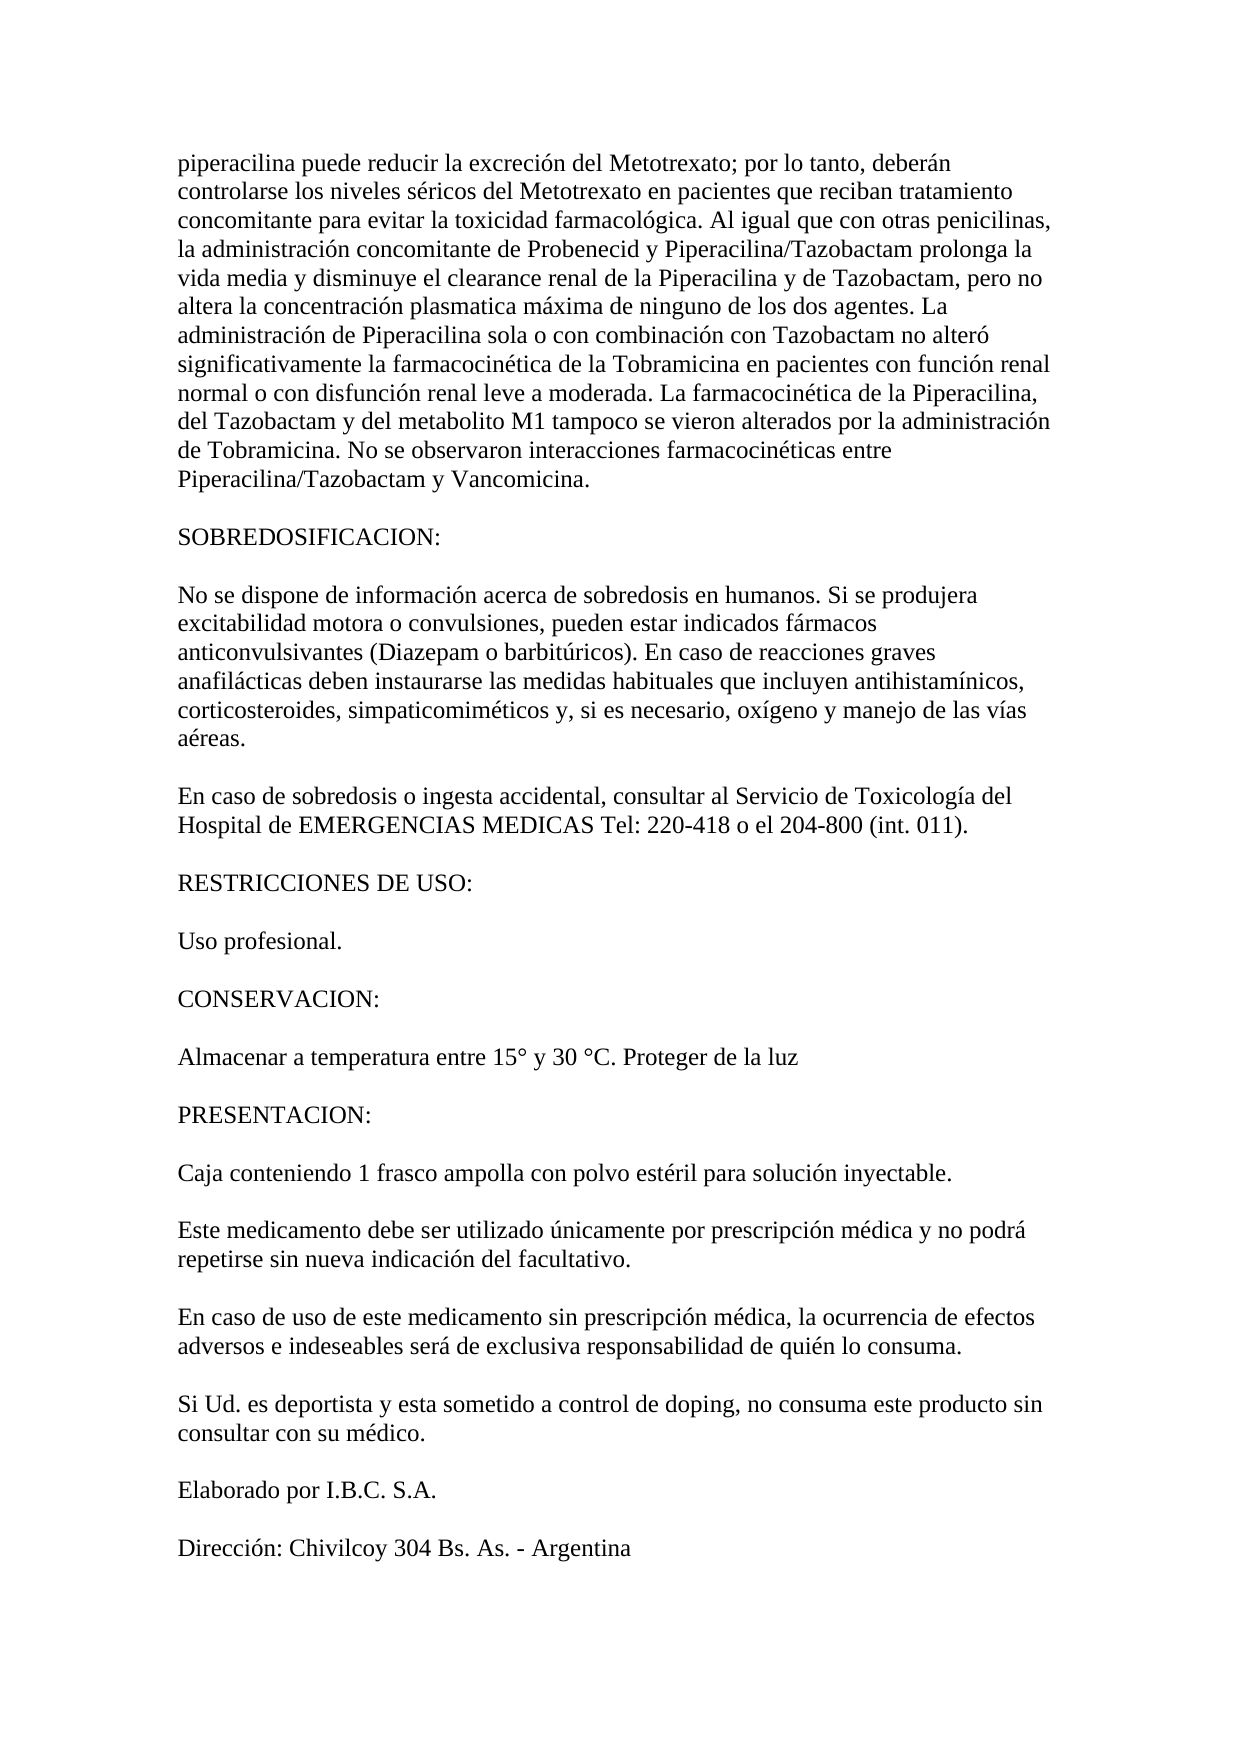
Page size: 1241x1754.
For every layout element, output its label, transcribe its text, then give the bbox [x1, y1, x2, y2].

text Este medicamento debe ser utilizado únicamente por prescripción médica y no podrá repetirse sin nueva indicación del facultativo. [177, 1216, 1063, 1273]
text SOBREDOSIFICACION: [177, 522, 1063, 551]
text CONSERVACION: [177, 984, 1063, 1013]
text En caso de uso de este medicamento sin prescripción médica, la ocurrencia de efectos adversos e indeseables será de exclusiva responsabilidad de quién lo consuma. [177, 1302, 1063, 1360]
text En caso de sobredosis o ingesta accidental, consultar al Servicio de Toxicología del Hospital de EMERGENCIAS MEDICAS Tel: 220-418 o el 204-800 (int. 011). [177, 781, 1063, 839]
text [177, 148, 1063, 493]
text PRESENTACION: [177, 1100, 1063, 1128]
text Uso profesional. [177, 926, 1063, 955]
text Elaborado por I.B.C. S.A. [177, 1476, 1063, 1504]
text No se dispone de información acerca de sobredosis en humanos. Si se produjera excitabilidad motora o convulsiones, pueden estar indicados fármacos anticonvulsivantes (Diazepam o barbitúricos). En caso de reacciones graves anafilácticas deben instaurarse las medidas habituales que incluyen antihistamínicos, corticosteroides, simpaticomiméticos y, si es necesario, oxígeno y manejo de las vías aéreas. [177, 580, 1063, 752]
text Almacenar a temperatura entre 15° y 30 °C. Proteger de la luz [177, 1042, 1063, 1071]
text RESTRICCIONES DE USO: [177, 868, 1063, 897]
text Si Ud. es deportista y esta sometido a control de doping, no consuma este producto sin consultar con su médico. [177, 1389, 1063, 1446]
text Caja conteniendo 1 frasco ampolla con polvo estéril para solución inyectable. [177, 1158, 1063, 1186]
text Dirección: Chivilcoy 304 Bs. As. - Argentina [177, 1533, 1063, 1562]
